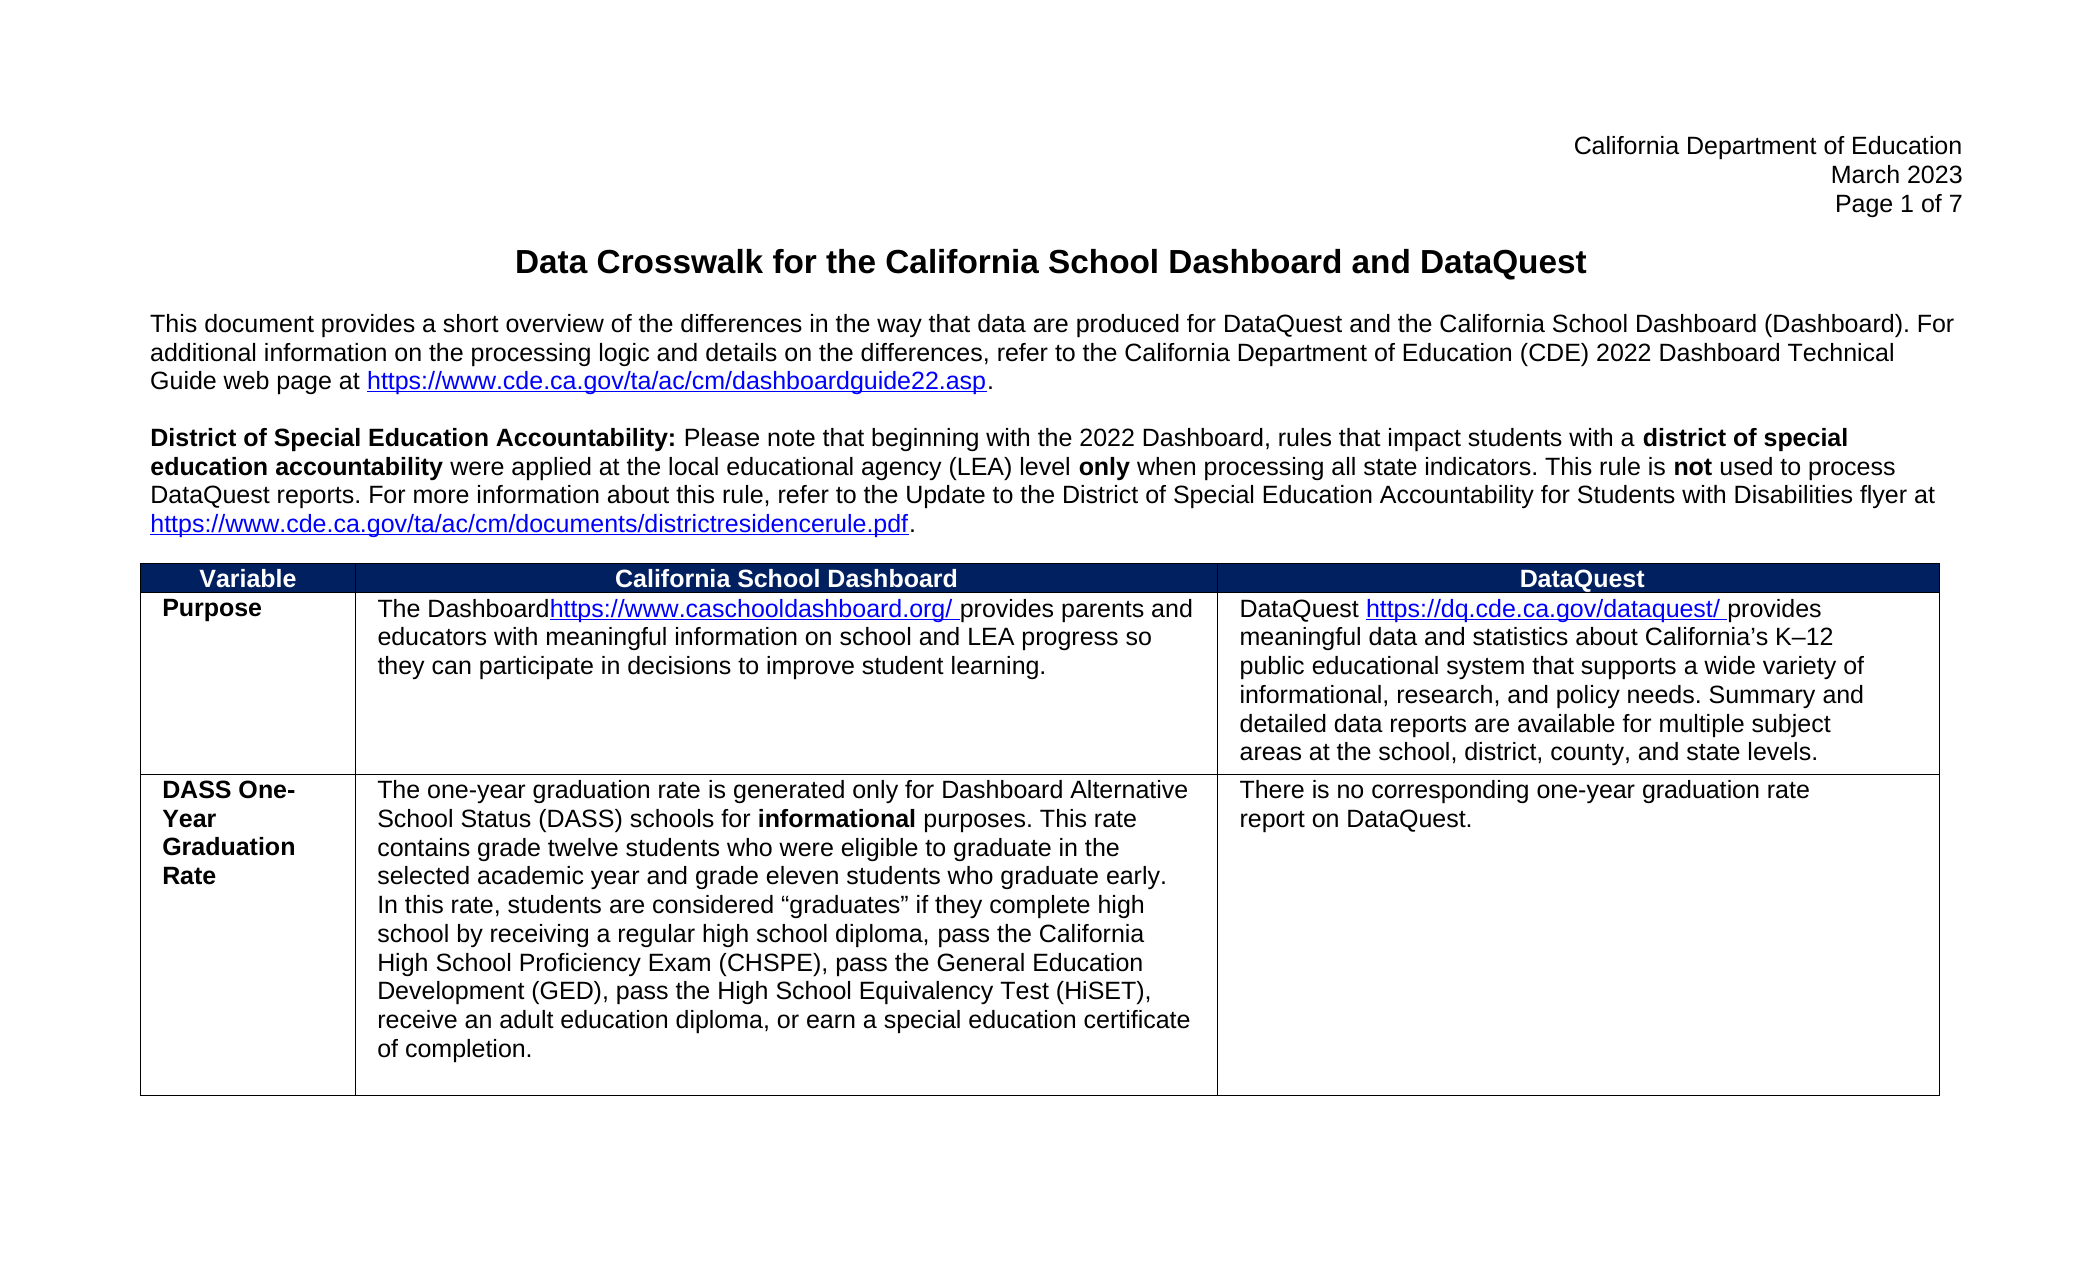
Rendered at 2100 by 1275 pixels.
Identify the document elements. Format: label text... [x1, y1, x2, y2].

text District of Special Education Accountability: Please note that beginning with the 2022 Dashboard, rules that impact students with a district of special education accountability were applied at the local educational agency (LEA) level only when processing all state indicators. This rule is not used to process DataQuest reports. For more information about this rule, refer to the Update to the District of Special Education Accountability for Students with Disabilities flyer at https://www.cde.ca.gov/ta/ac/cm/documents/districtresidencerule.pdf. [150, 423, 1962, 538]
text California Department of Education [142, 131, 1962, 160]
table_cell Purpose [141, 593, 355, 774]
table_cell DataQuest https://dq.cde.ca.gov/dataquest/ provides meaningful data and statistics about California’s K–12 public educational system that supports a wide variety of informational, research, and policy needs. Summary and detailed data reports are available for multiple subject areas at the school, district, county, and state levels. [1218, 593, 1939, 774]
table_header California School Dashboard [356, 564, 1217, 592]
table_cell The one-year graduation rate is generated only for Dashboard Alternative School Status (DASS) schools for informational purposes. This rate contains grade twelve students who were eligible to graduate in the selected academic year and grade eleven students who graduate early. In this rate, students are considered “graduates” if they complete high school by receiving a regular high school diploma, pass the California High School Proficiency Exam (CHSPE), pass the General Education Development (GED), pass the High School Equivalency Test (HiSET), receive an adult education diploma, or earn a special education certificate of completion. [356, 775, 1217, 1095]
text March 2023 [139, 160, 1962, 189]
subtitle Data Crosswalk for the California School Dashboard and DataQuest [139, 242, 1962, 281]
table_cell The Dashboardhttps://www.caschooldashboard.org/ provides parents and educators with meaningful information on school and LEA progress so they can participate in decisions to improve student learning. [356, 593, 1217, 774]
table_cell DASS One-Year Graduation Rate [141, 775, 355, 1095]
text Page 1 of 7 [139, 189, 1962, 217]
table_header DataQuest [1218, 564, 1939, 592]
text This document provides a short overview of the differences in the way that data are produced for DataQuest and the California School Dashboard (Dashboard). For additional information on the processing logic and details on the differences, refer to the California Department of Education (CDE) 2022 Dashboard Technical Guide web page at https://www.cde.ca.gov/ta/ac/cm/dashboardguide22.asp. [150, 309, 1962, 395]
table_header Variable [141, 564, 355, 592]
table_cell There is no corresponding one-year graduation rate report on DataQuest. [1218, 775, 1939, 1095]
